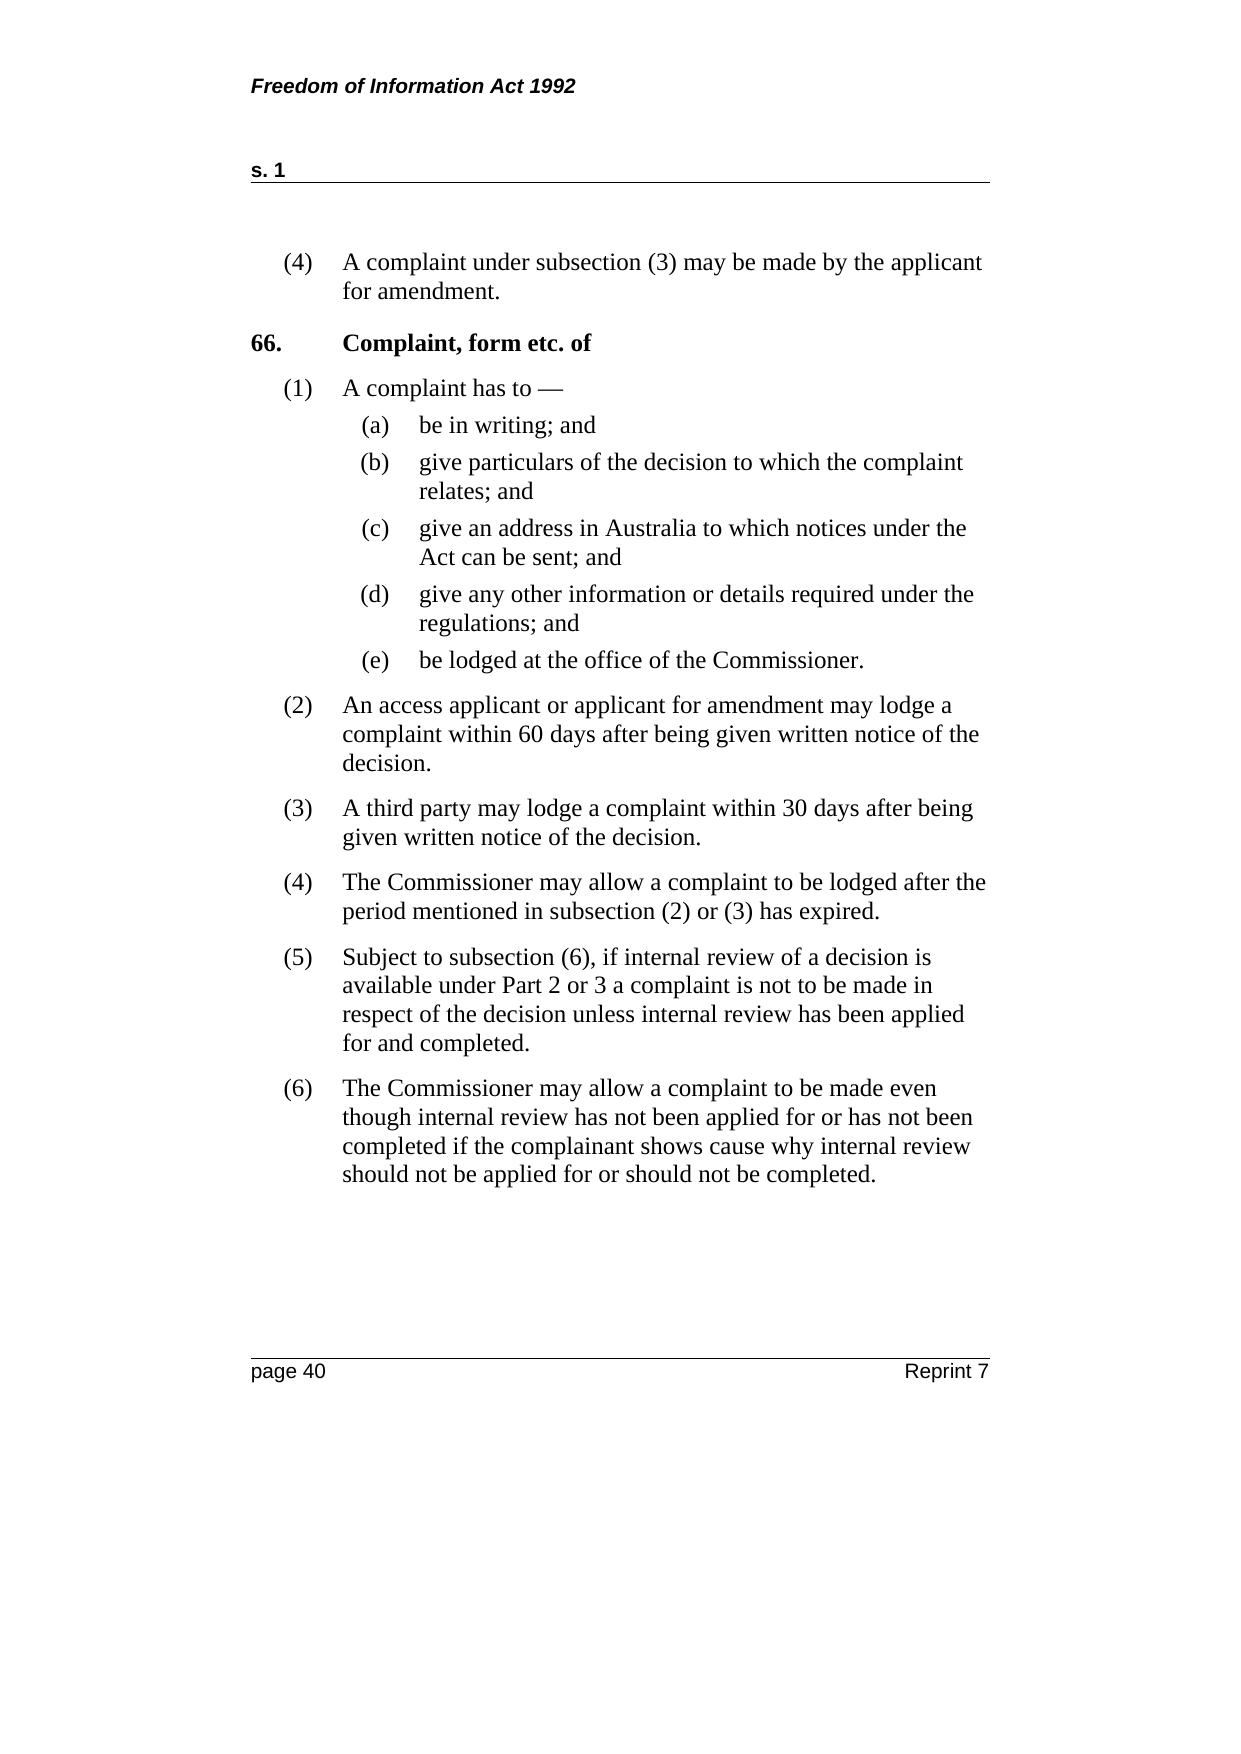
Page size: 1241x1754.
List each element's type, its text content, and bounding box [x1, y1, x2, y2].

text (e) be lodged at the office of the Commissioner. [251, 645, 990, 674]
text (3) A third party may lodge a complaint within 30 days after being given written notice of the decision. [251, 793, 990, 851]
text (d) give any other information or details required under the regulations; and [251, 579, 990, 637]
text (5) Subject to subsection (6), if internal review of a decision is available under Part 2 or 3 a complaint is not to be made in respect of the decision unless internal review has been applied for and completed. [251, 942, 990, 1057]
text (a) be in writing; and [251, 410, 990, 439]
text (4) The Commissioner may allow a complaint to be lodged after the period mentioned in subsection (2) or (3) has expired. [251, 867, 990, 925]
text (c) give an address in to which notices under the Act can be sent; and [251, 513, 990, 571]
text (b) give particulars of the decision to which the complaint relates; and [251, 447, 990, 505]
text (6) The Commissioner may allow a complaint to be made even though internal review has not been applied for or has not been completed if the complainant shows cause why internal review should not be applied for or should not be completed. [251, 1073, 990, 1188]
text (1) A complaint has to — [251, 373, 990, 402]
subtitle 66. Complaint, form etc. of [251, 328, 990, 357]
text (4) A complaint under subsection (3) may be made by the applicant for amendment. [251, 247, 990, 305]
text (2) An access applicant or applicant for amendment may lodge a complaint within 60 days after being given written notice of the decision. [251, 690, 990, 777]
